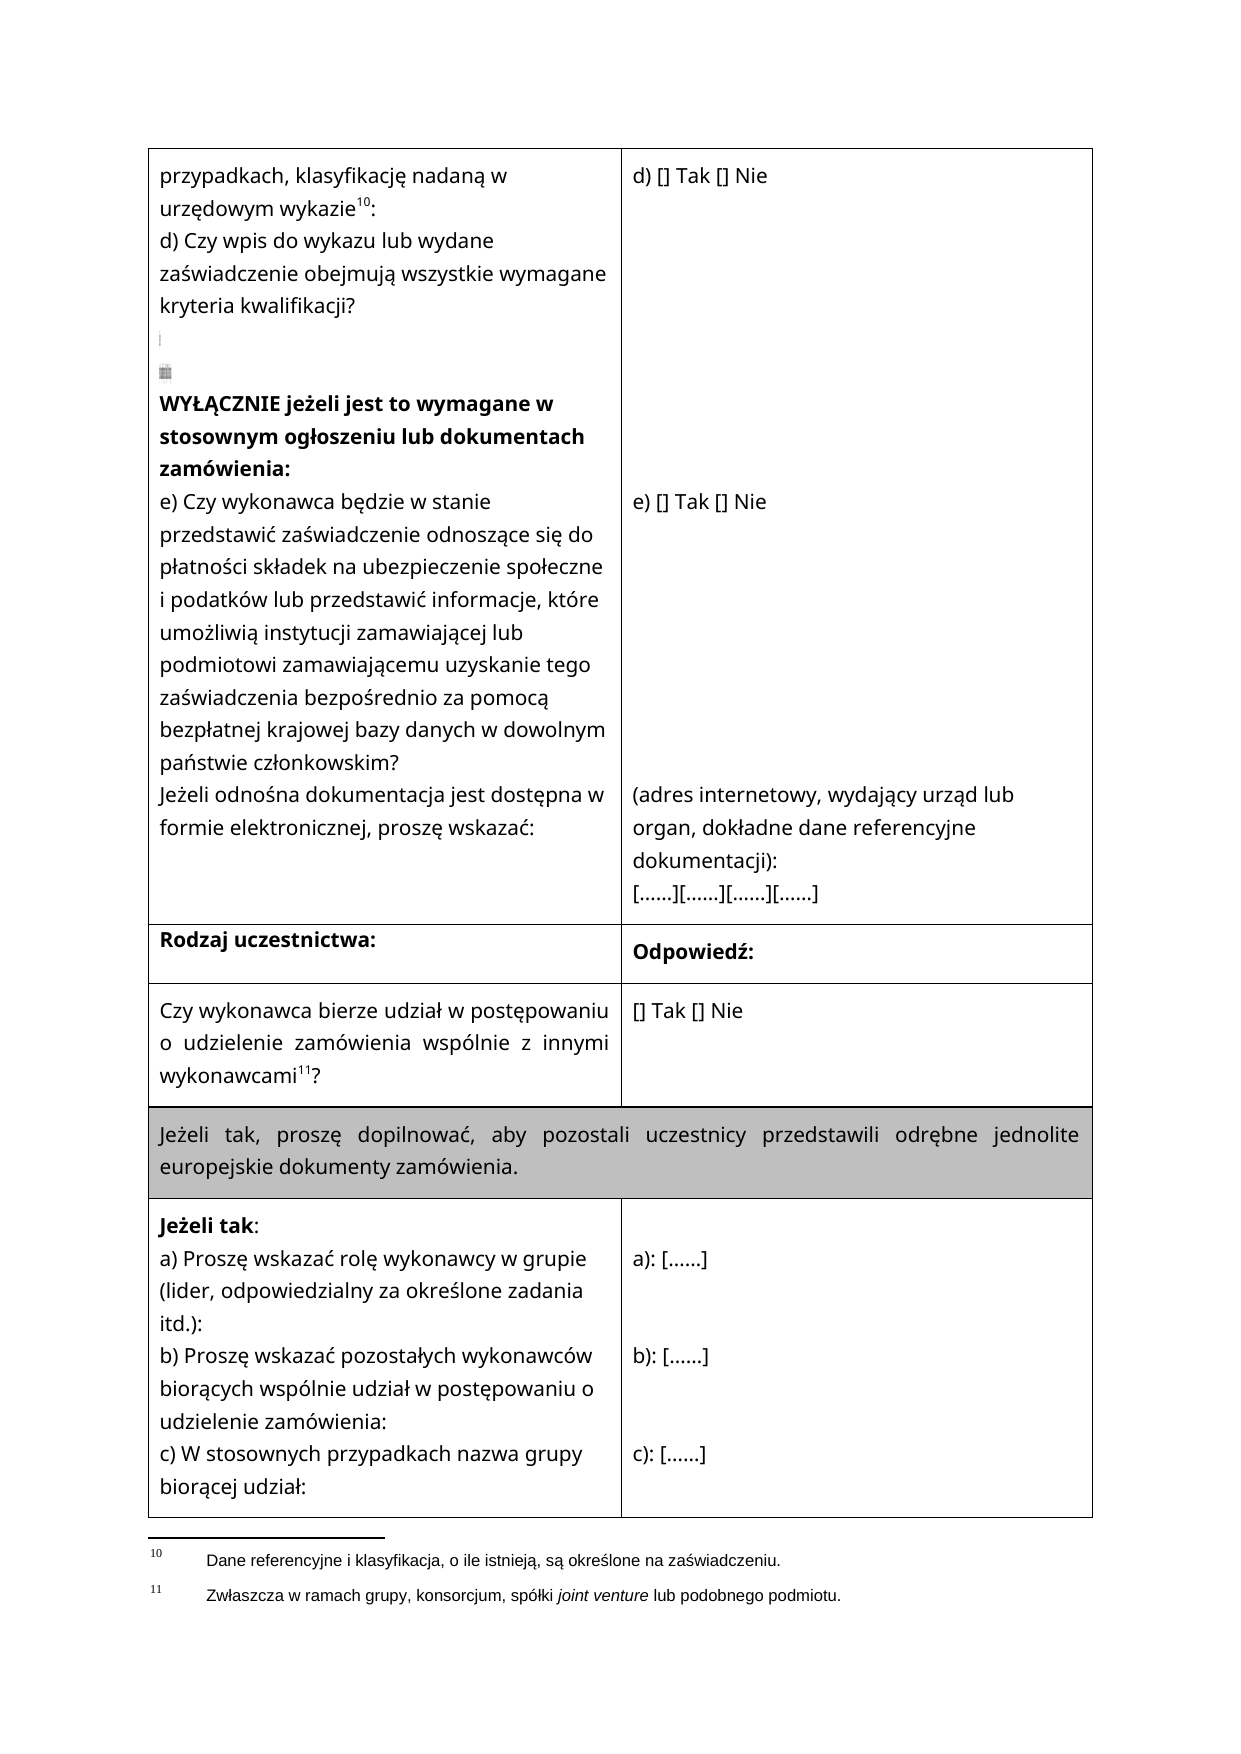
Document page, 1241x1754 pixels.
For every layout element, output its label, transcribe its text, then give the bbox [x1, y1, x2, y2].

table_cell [622, 149, 1092, 924]
table_cell [] Tak [] Nie [622, 984, 1092, 1106]
table_cell Rodzaj uczestnictwa: [149, 925, 621, 982]
table_cell Odpowiedź: [622, 925, 1092, 982]
table_cell a): [……] b): [……] c): [……] [622, 1199, 1092, 1517]
table_cell Czy wykonawca bierze udział w postępowaniu o udzielenie zamówienia wspólnie z innymi wykonawcami? [149, 984, 621, 1106]
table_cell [149, 149, 621, 924]
table_cell Jeżeli tak, proszę dopilnować, aby pozostali uczestnicy przedstawili odrębne jednolite europejskie dokumenty zamówienia. [149, 1108, 1092, 1198]
table_cell Jeżeli tak: a) Proszę wskazać rolę wykonawcy w grupie (lider, odpowiedzialny za określone zadania itd.): b) Proszę wskazać pozostałych wykonawców biorących wspólnie udział w postępowaniu o udzielenie zamówienia: c) W stosownych przypadkach nazwa grupy biorącej udział: [149, 1199, 621, 1517]
